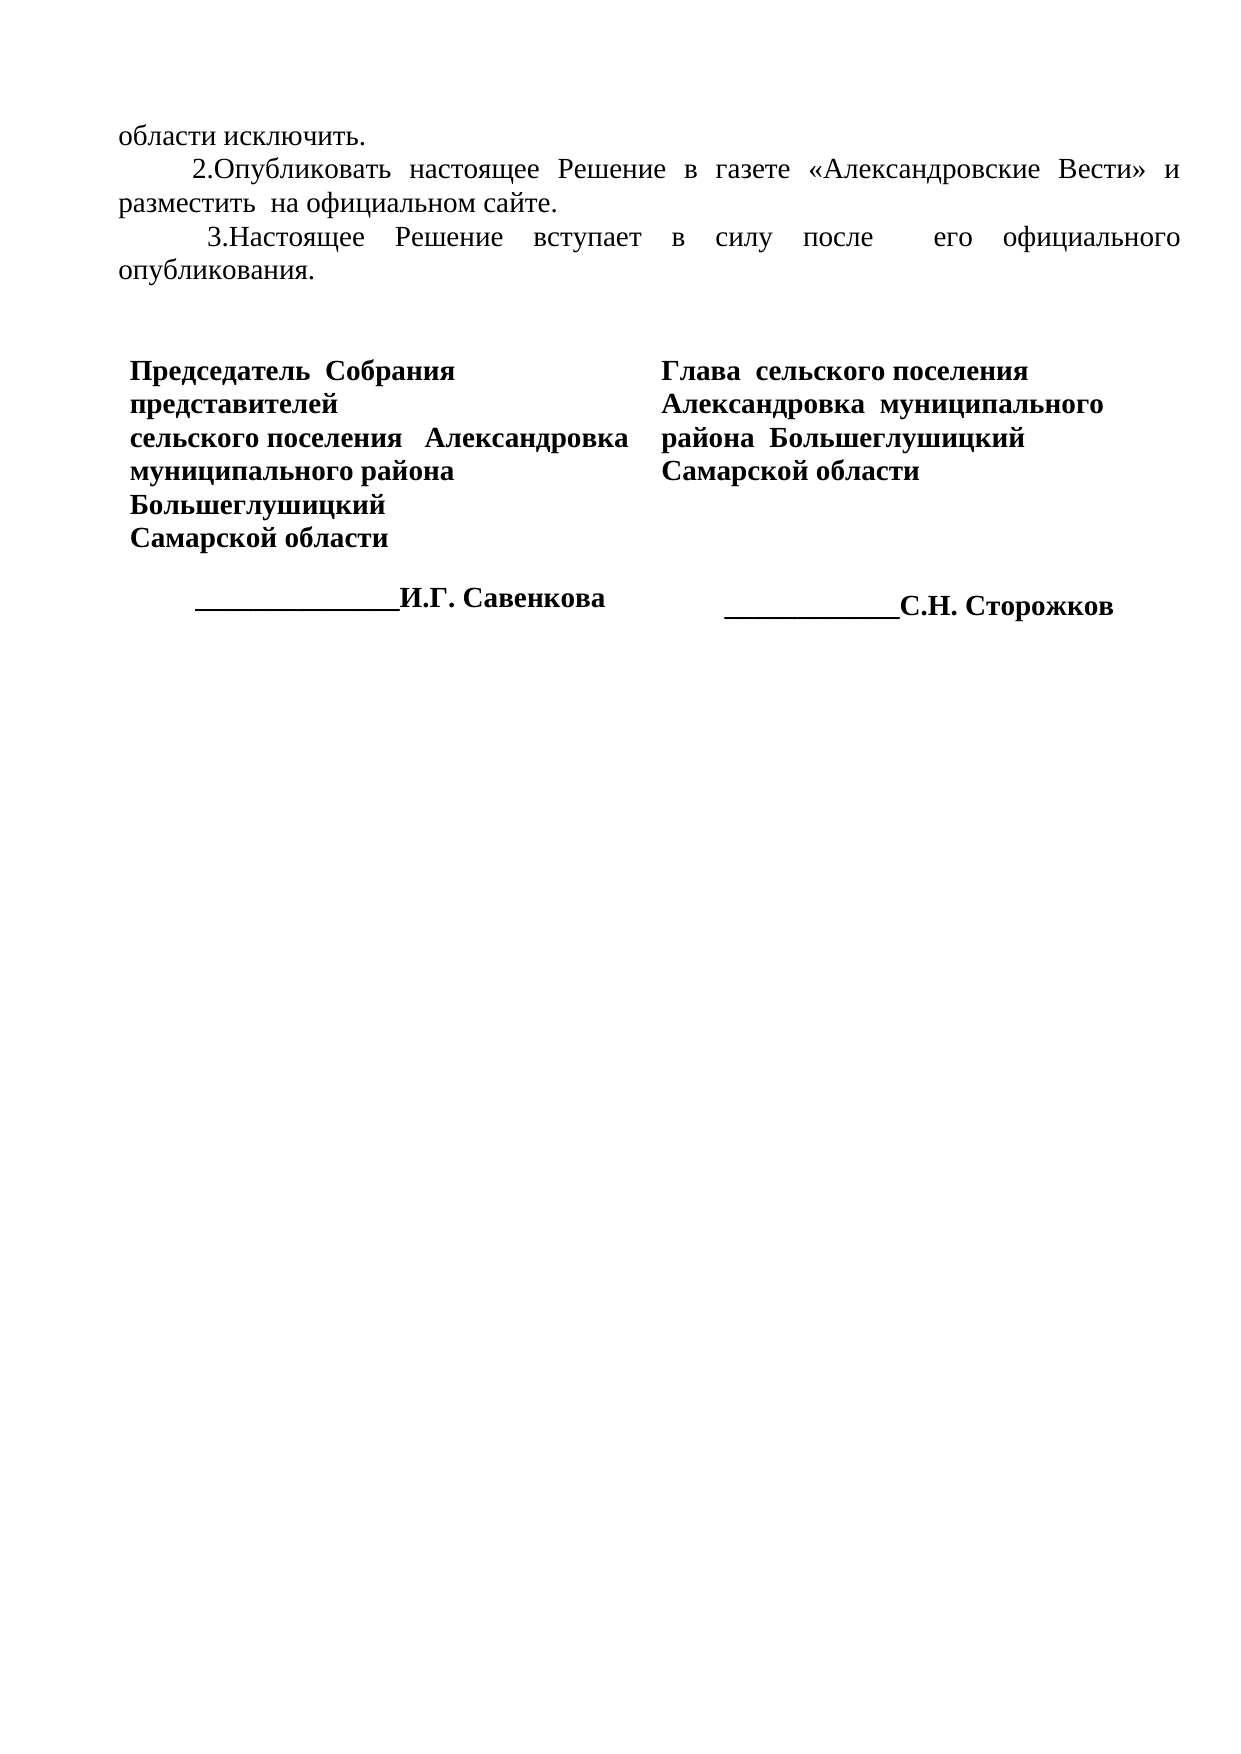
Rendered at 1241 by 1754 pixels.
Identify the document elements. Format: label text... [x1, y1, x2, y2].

table_header Глава сельского поселения Александровка муниципального района Большеглушицкий Самарской области ____________С.Н. Сторожков [650, 319, 1181, 621]
text 2.Опубликовать настоящее Решение в газете «Александровские Вести» и разместить на официальном сайте. [118, 152, 1181, 219]
table_header Председатель Собрания представителей сельского поселения Александровка муниципального района Большеглушицкий Самарской области ______________И.Г. Савенкова [118, 319, 650, 621]
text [118, 118, 1181, 152]
text 3.Настоящее Решение вступает в силу после его официального опубликования. [118, 219, 1181, 286]
